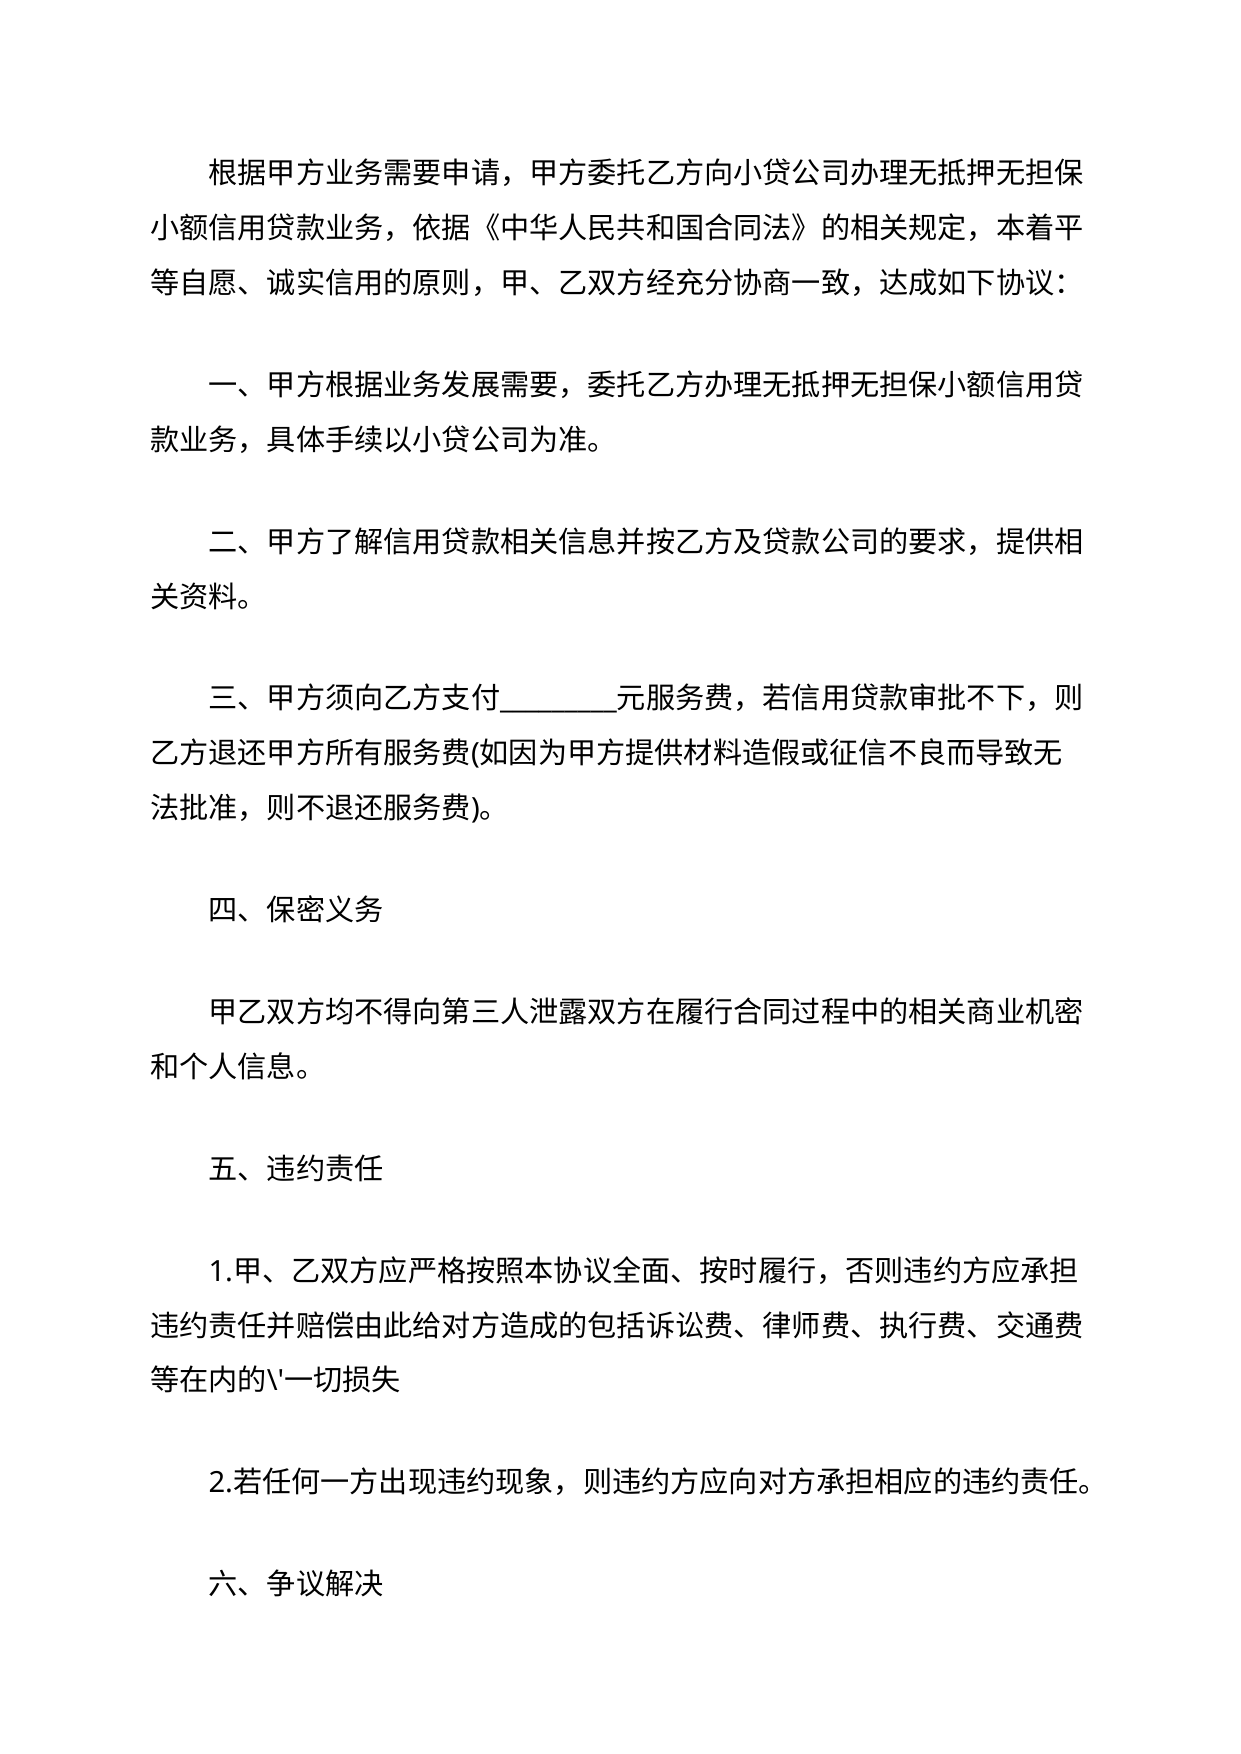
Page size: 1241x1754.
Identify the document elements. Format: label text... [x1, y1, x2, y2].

text 二、甲方了解信用贷款相关信息并按乙方及贷款公司的要求，提供相关资料。 [150, 518, 1090, 615]
text 甲乙双方均不得向第三人泄露双方在履行合同过程中的相关商业机密和个人信息。 [150, 989, 1090, 1086]
text 1.甲、乙双方应严格按照本协议全面、按时履行，否则违约方应承担违约责任并赔偿由此给对方造成的包括诉讼费、律师费、执行费、交通费等在内的\'一切损失 [150, 1247, 1090, 1399]
text 2.若任何一方出现违约现象，则违约方应向对方承担相应的违约责任。 [150, 1459, 1090, 1501]
text 三、甲方须向乙方支付_________元服务费，若信用贷款审批不下，则乙方退还甲方所有服务费(如因为甲方提供材料造假或征信不良而导致无法批准，则不退还服务费)。 [150, 675, 1090, 827]
text 六、争议解决 [150, 1561, 1090, 1603]
text 四、保密义务 [150, 887, 1090, 929]
text 一、甲方根据业务发展需要，委托乙方办理无抵押无担保小额信用贷款业务，具体手续以小贷公司为准。 [150, 362, 1090, 459]
text 根据甲方业务需要申请，甲方委托乙方向小贷公司办理无抵押无担保小额信用贷款业务，依据《中华人民共和国合同法》的相关规定，本着平等自愿、诚实信用的原则，甲、乙双方经充分协商一致，达成如下协议： [150, 150, 1090, 302]
text 五、违约责任 [150, 1145, 1090, 1188]
